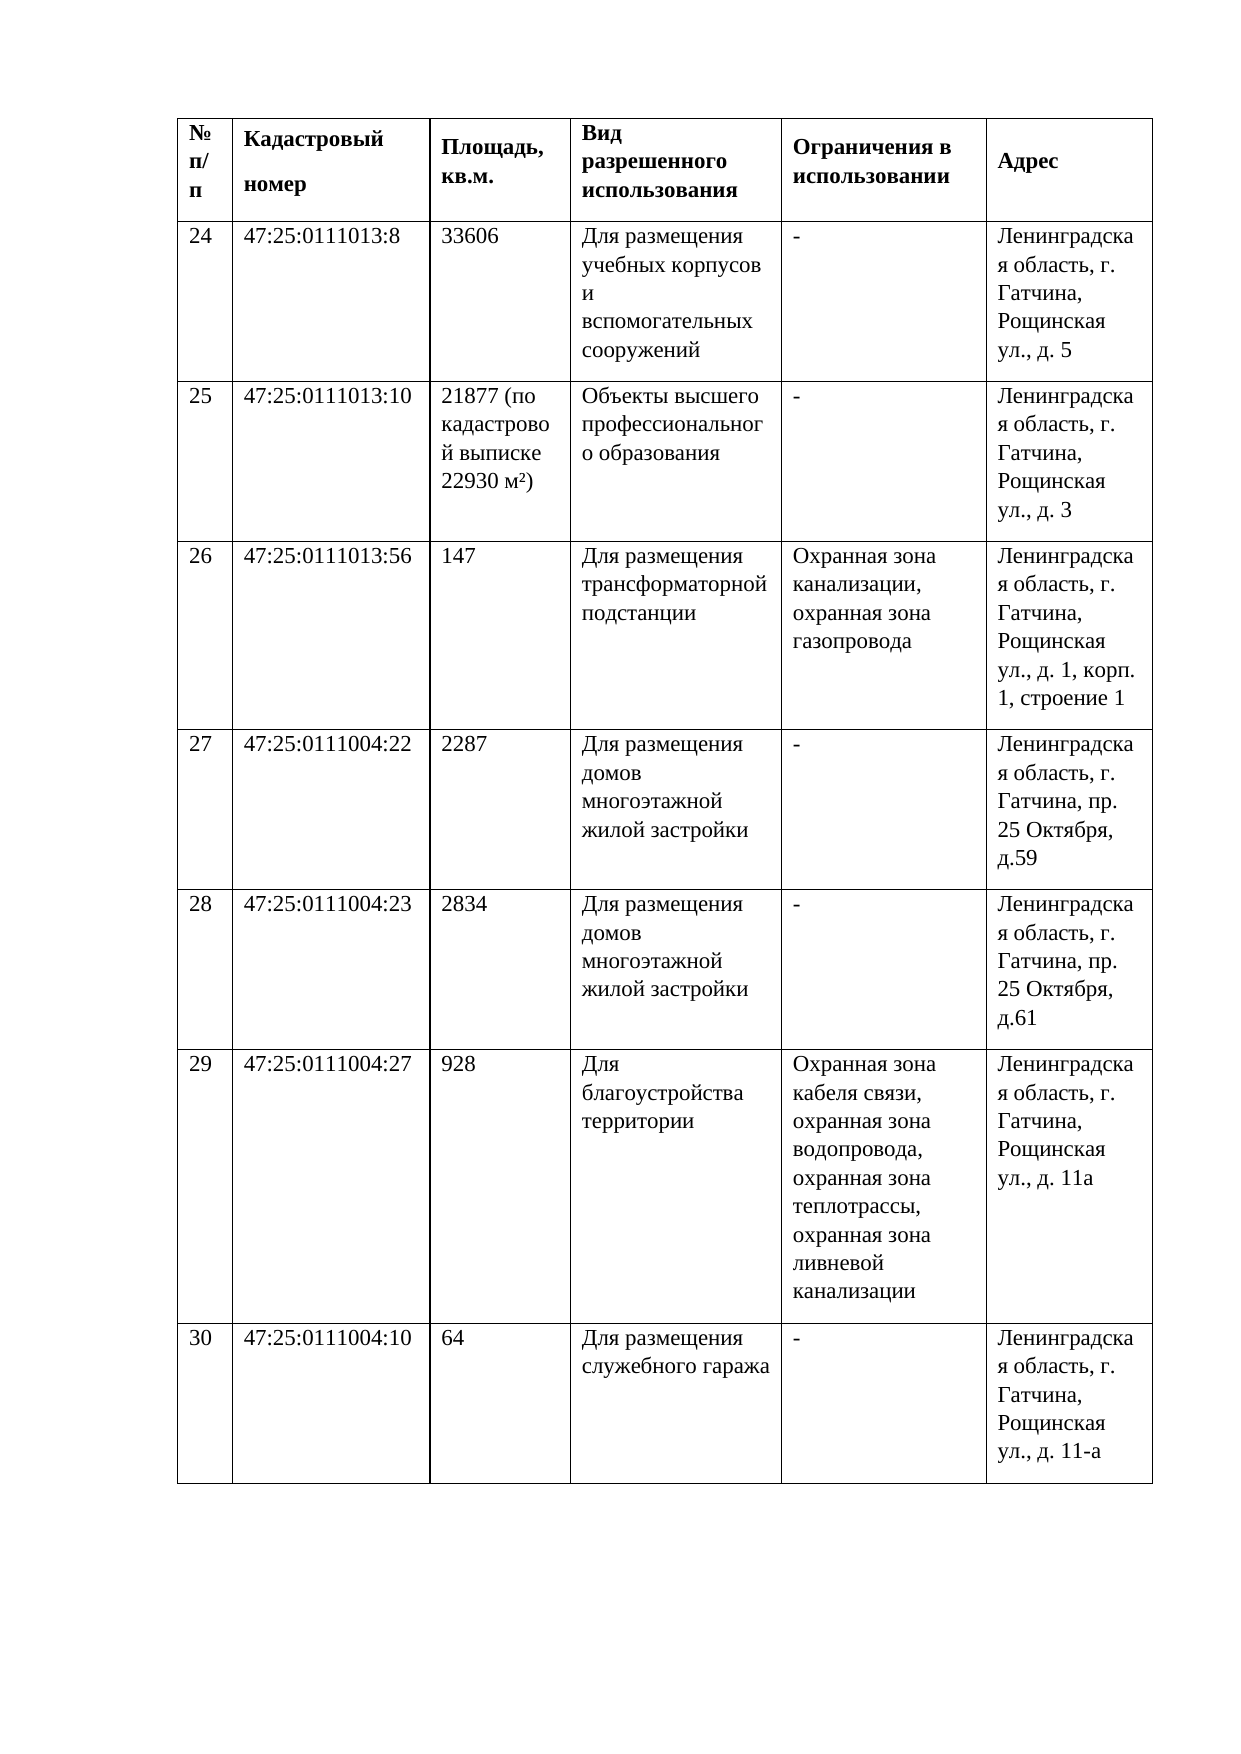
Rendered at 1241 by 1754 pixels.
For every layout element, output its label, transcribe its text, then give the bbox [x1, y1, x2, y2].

table_cell 47:25:0111013:10 [233, 382, 429, 541]
table_cell 29 [178, 1050, 232, 1323]
table_cell 2834 [431, 890, 570, 1049]
table_header Адрес [987, 119, 1152, 221]
table_cell Для благоустройства территории [571, 1050, 781, 1323]
table_cell Ленинградская область, г. Гатчина, Рощинская ул., д. 5 [987, 222, 1152, 381]
table_cell 33606 [431, 222, 570, 381]
table_header № п/п [178, 119, 232, 221]
table_header Кадастровый номер [233, 119, 429, 221]
table_cell Ленинградская область, г. Гатчина, Рощинская ул., д. 11а [987, 1050, 1152, 1323]
table_cell 47:25:0111013:56 [233, 542, 429, 729]
table_cell Ленинградская область, г. Гатчина, пр. 25 Октября, д.61 [987, 890, 1152, 1049]
table_cell 25 [178, 382, 232, 541]
table_cell Для размещения трансформаторной подстанции [571, 542, 781, 729]
table_header Ограничения в использовании [782, 119, 986, 221]
table_cell 64 [431, 1324, 570, 1483]
table_cell - [782, 382, 986, 541]
table_cell 47:25:0111004:23 [233, 890, 429, 1049]
table_cell Ленинградская область, г. Гатчина, Рощинская ул., д. 1, корп. 1, строение 1 [987, 542, 1152, 729]
table_cell 47:25:0111004:10 [233, 1324, 429, 1483]
table_cell - [782, 1324, 986, 1483]
table_cell Охранная зона канализации, охранная зона газопровода [782, 542, 986, 729]
table_header Вид разрешенного использования [571, 119, 781, 221]
table_cell Ленинградская область, г. Гатчина, Рощинская ул., д. 3 [987, 382, 1152, 541]
table_header Площадь, кв.м. [431, 119, 570, 221]
table_cell 24 [178, 222, 232, 381]
table_cell 30 [178, 1324, 232, 1483]
table_cell - [782, 730, 986, 889]
table_cell 928 [431, 1050, 570, 1323]
table_cell 147 [431, 542, 570, 729]
table_cell Для размещения домов многоэтажной жилой застройки [571, 730, 781, 889]
table_cell 47:25:0111004:27 [233, 1050, 429, 1323]
table_cell Для размещения служебного гаража [571, 1324, 781, 1483]
table_cell 28 [178, 890, 232, 1049]
table_cell 47:25:0111004:22 [233, 730, 429, 889]
table_cell 27 [178, 730, 232, 889]
table_cell Объекты высшего профессионального образования [571, 382, 781, 541]
table_cell - [782, 890, 986, 1049]
table_cell - [782, 222, 986, 381]
table_cell 26 [178, 542, 232, 729]
table_cell Охранная зона кабеля связи, охранная зона водопровода, охранная зона теплотрассы, охранная зона ливневой канализации [782, 1050, 986, 1323]
table_cell Ленинградская область, г. Гатчина, пр. 25 Октября, д.59 [987, 730, 1152, 889]
table_cell 2287 [431, 730, 570, 889]
table_cell Для размещения домов многоэтажной жилой застройки [571, 890, 781, 1049]
table_cell 47:25:0111013:8 [233, 222, 429, 381]
table_cell Для размещения учебных корпусов и вспомогательных сооружений [571, 222, 781, 381]
table_cell Ленинградская область, г. Гатчина, Рощинская ул., д. 11-а [987, 1324, 1152, 1483]
table_cell 21877 (по кадастровой выписке 22930 м²) [431, 382, 570, 541]
